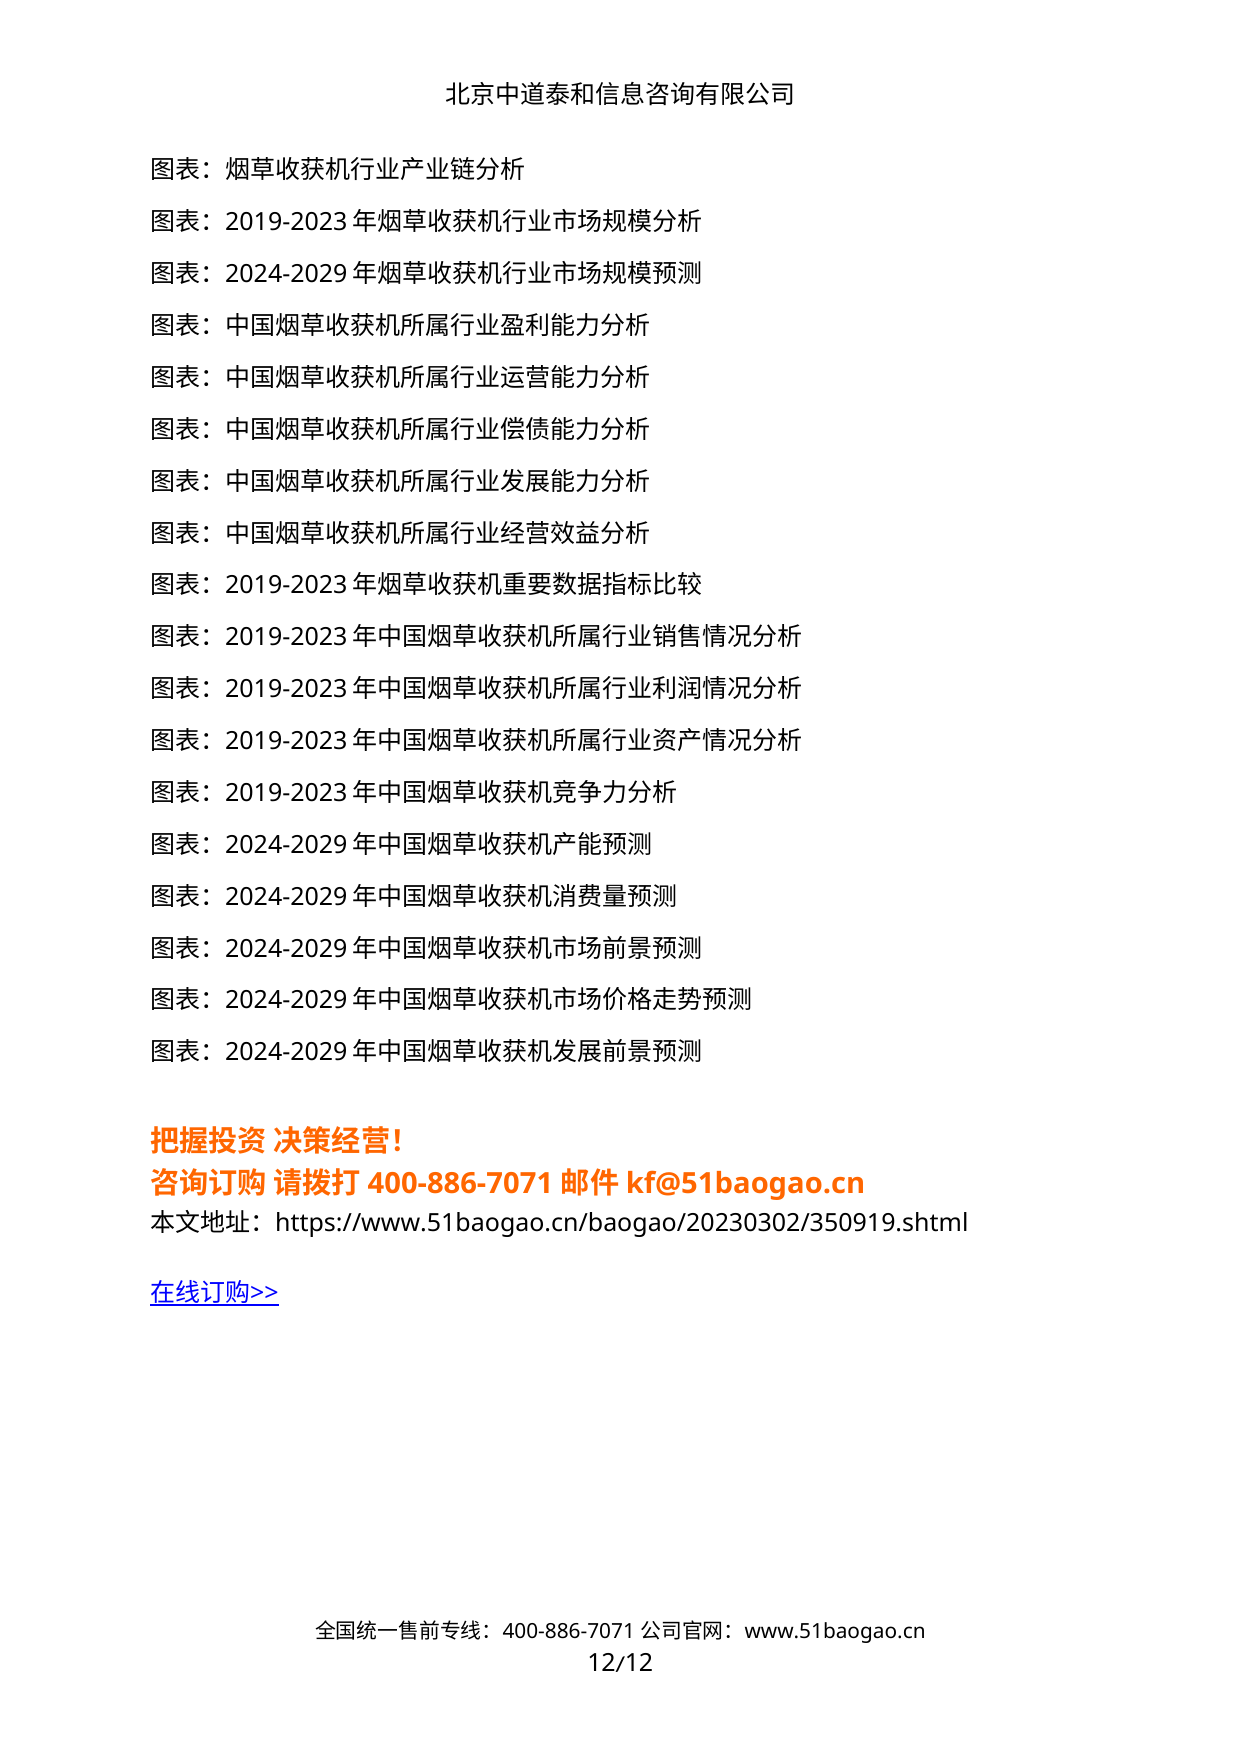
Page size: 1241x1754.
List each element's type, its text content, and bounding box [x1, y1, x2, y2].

text 在线订购>> [150, 1239, 1090, 1309]
text 图表：2024-2029年中国烟草收获机产能预测 [150, 824, 1090, 861]
text 图表：烟草收获机行业产业链分析 [150, 150, 1090, 186]
text 把握投资 决策经营！咨询订购 请拨打 400-886-7071 邮件 kf@51baogao.cn本文地址：https://www.51baogao.cn/baogao/20230302/350919.shtml [150, 1084, 1090, 1239]
text 图表：2019-2023年中国烟草收获机所属行业利润情况分析 [150, 669, 1090, 705]
text 图表：2019-2023年烟草收获机重要数据指标比较 [150, 565, 1090, 601]
text 图表：2019-2023年烟草收获机行业市场规模分析 [150, 202, 1090, 238]
text 图表：2019-2023年中国烟草收获机竞争力分析 [150, 772, 1090, 809]
text 图表：2024-2029年中国烟草收获机市场价格走势预测 [150, 980, 1090, 1016]
text 图表：2024-2029年中国烟草收获机发展前景预测 [150, 1032, 1090, 1068]
text 图表：2024-2029年烟草收获机行业市场规模预测 [150, 254, 1090, 290]
text 图表：中国烟草收获机所属行业盈利能力分析 [150, 306, 1090, 342]
text 图表：2024-2029年中国烟草收获机消费量预测 [150, 876, 1090, 912]
text 图表：中国烟草收获机所属行业运营能力分析 [150, 357, 1090, 394]
text 图表：中国烟草收获机所属行业经营效益分析 [150, 513, 1090, 549]
text 图表：2019-2023年中国烟草收获机所属行业资产情况分析 [150, 721, 1090, 757]
text 图表：中国烟草收获机所属行业发展能力分析 [150, 461, 1090, 497]
text 图表：中国烟草收获机所属行业偿债能力分析 [150, 409, 1090, 446]
text 图表：2024-2029年中国烟草收获机市场前景预测 [150, 928, 1090, 964]
text 图表：2019-2023年中国烟草收获机所属行业销售情况分析 [150, 617, 1090, 653]
